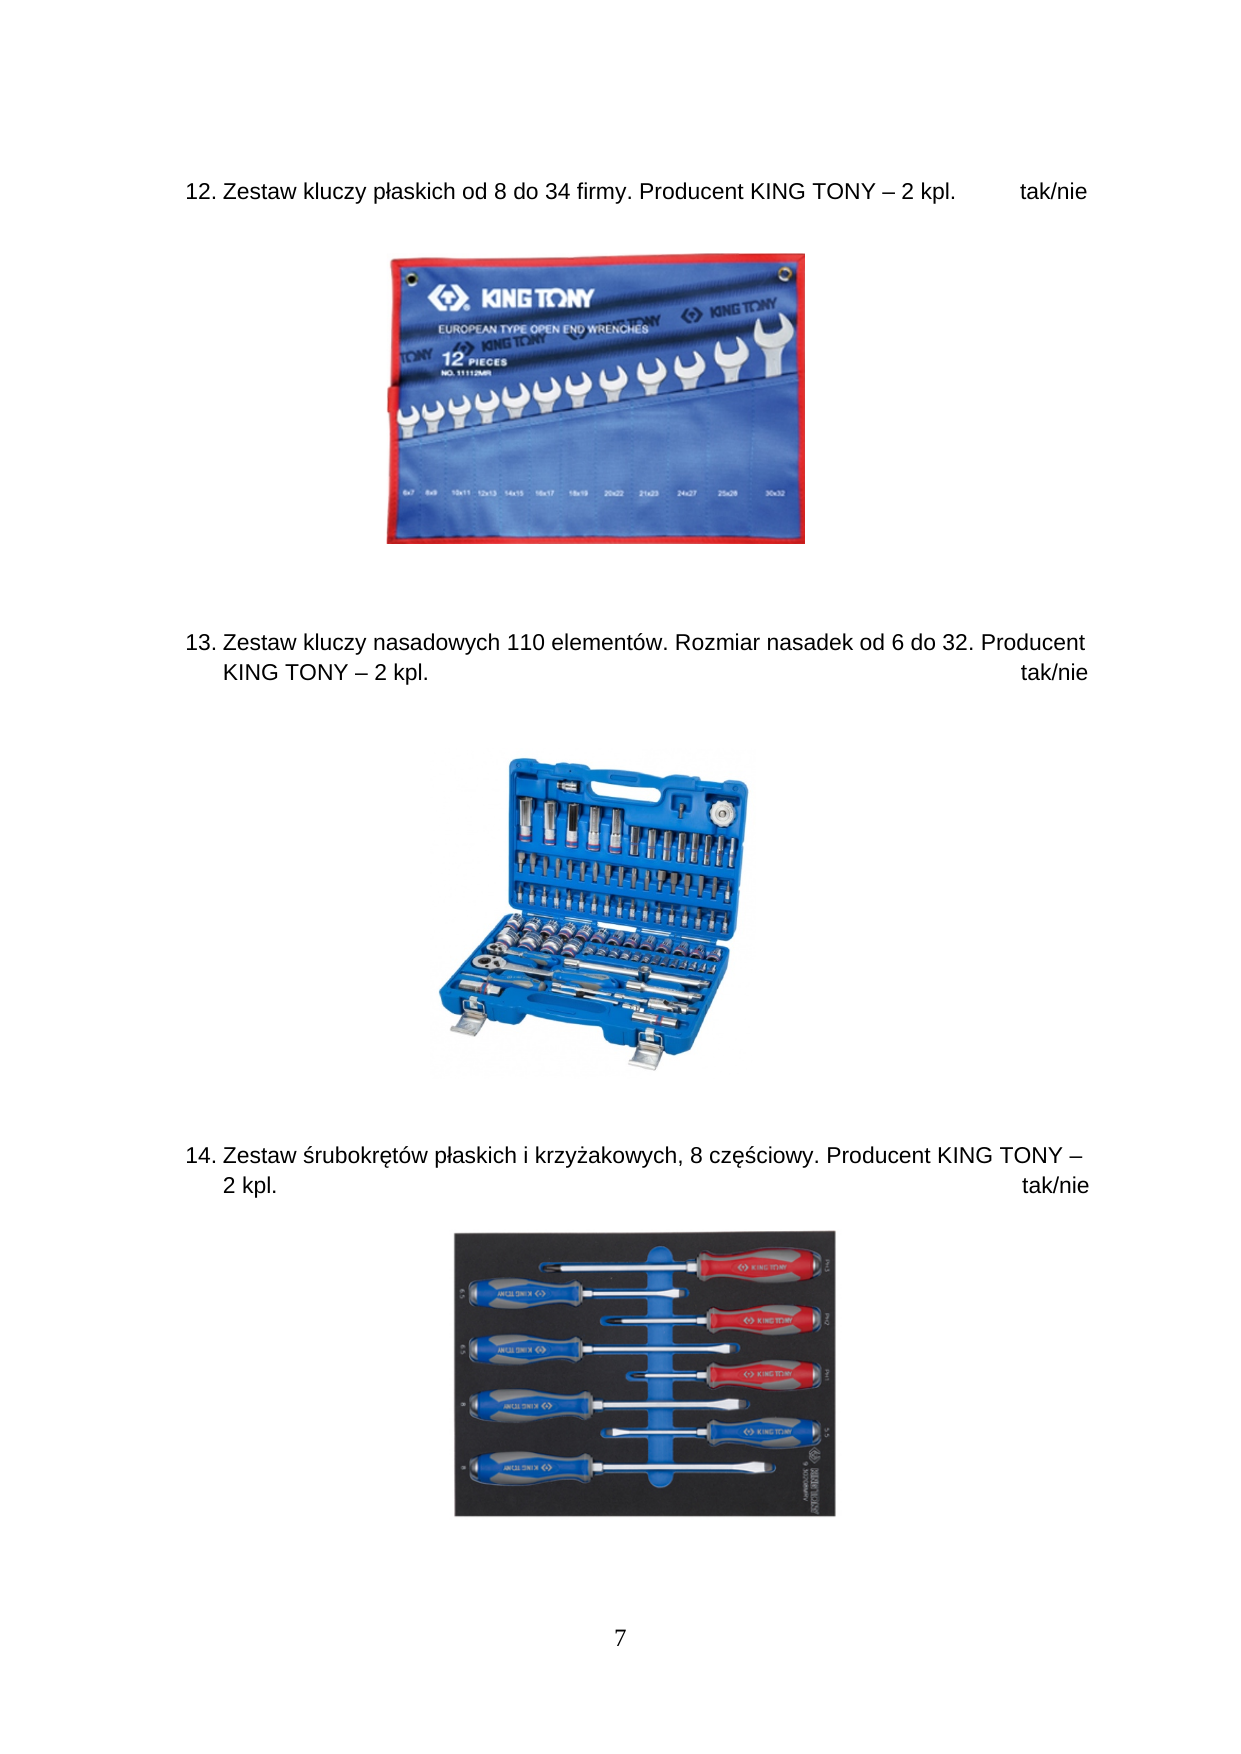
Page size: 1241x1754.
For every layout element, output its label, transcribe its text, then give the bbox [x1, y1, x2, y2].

picture [386, 253, 805, 544]
list Zestaw kluczy płaskich od 8 do 34 firmy. Producent KING TONY – 2 kpl. tak/nie [185, 178, 1093, 204]
picture [428, 748, 757, 1077]
list Zestaw śrubokrętów płaskich i krzyżakowych, 8 częściowy. Producent KING TONY – 2 kpl. tak/nie [185, 1142, 1093, 1199]
picture [433, 1212, 855, 1529]
list Zestaw kluczy nasadowych 110 elementów. Rozmiar nasadek od 6 do 32. Producent KING TONY – 2 kpl. tak/nie [185, 629, 1093, 685]
